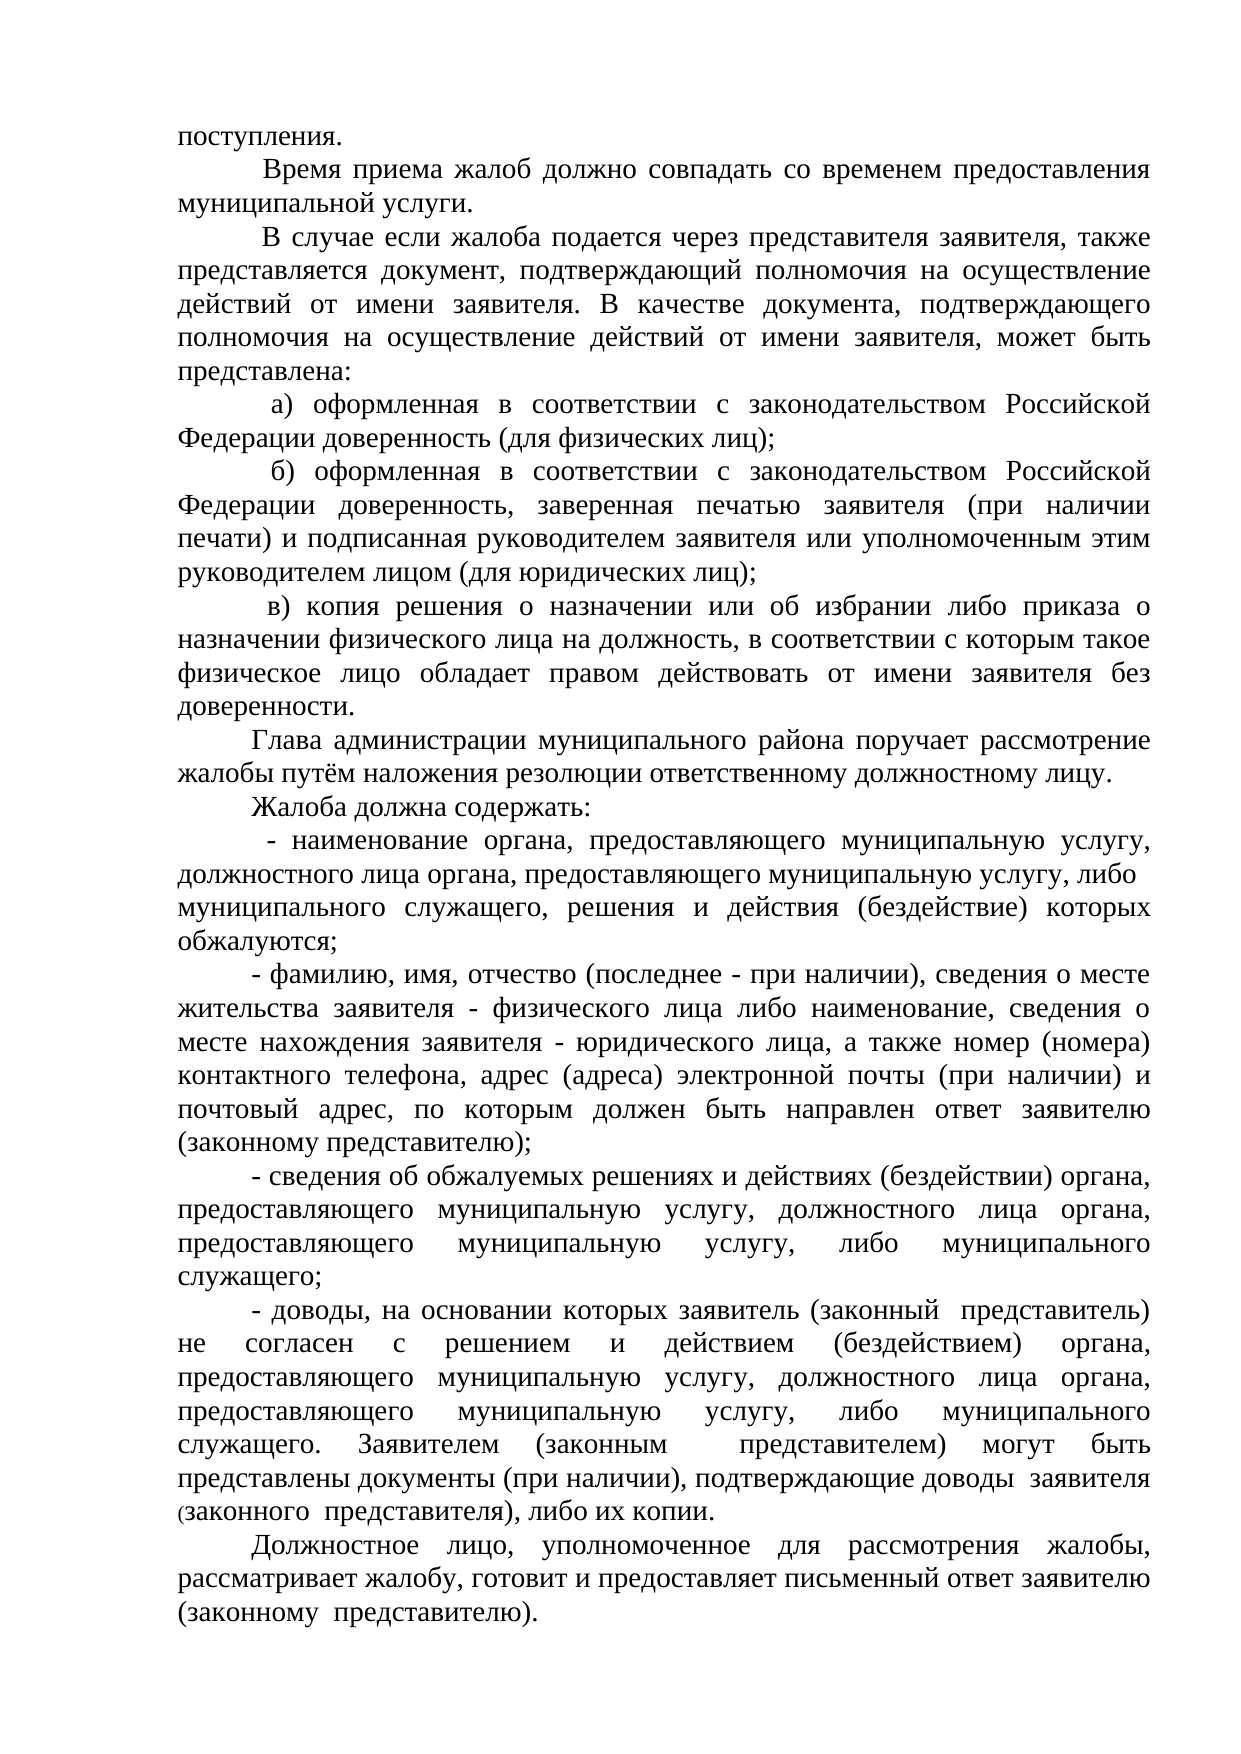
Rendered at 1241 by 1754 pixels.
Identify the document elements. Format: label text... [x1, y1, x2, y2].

text - доводы, на основании которых заявитель (законный представитель) не согласен с решением и действием (бездействием) органа, предоставляющего муниципальную услугу, должностного лица органа, предоставляющего муниципальную услугу, либо муниципального служащего. Заявителем (законным представителем) могут быть представлены документы (при наличии), подтверждающие доводы заявителя (законного представителя), либо их копии. [177, 1292, 1152, 1527]
text б) оформленная в соответствии с законодательством Российской Федерации доверенность, заверенная печатью заявителя (при наличии печати) и подписанная руководителем заявителя или уполномоченным этим руководителем лицом (для юридических лиц); [177, 453, 1152, 588]
text Должностное лицо, уполномоченное для рассмотрения жалобы, рассматривает жалобу, готовит и предоставляет письменный ответ заявителю (законному представителю). [177, 1527, 1152, 1627]
text Жалоба должна содержать: [177, 789, 1152, 822]
text а) оформленная в соответствии с законодательством Российской Федерации доверенность (для физических лиц); [177, 386, 1152, 453]
text - наименование органа, предоставляющего муниципальную услугу, должностного лица органа, предоставляющего муниципальную услугу, либо [177, 822, 1152, 889]
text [177, 118, 1152, 152]
text в) копия решения о назначении или об избрании либо приказа о назначении физического лица на должность, в соответствии с которым такое физическое лицо обладает правом действовать от имени заявителя без доверенности. [177, 588, 1152, 722]
text - сведения об обжалуемых решениях и действиях (бездействии) органа, предоставляющего муниципальную услугу, должностного лица органа, предоставляющего муниципальную услугу, либо муниципального служащего; [177, 1158, 1152, 1292]
text муниципального служащего, решения и действия (бездействие) которых обжалуются; [177, 889, 1152, 957]
text Время приема жалоб должно совпадать со временем предоставления муниципальной услуги. [177, 152, 1152, 219]
text - фамилию, имя, отчество (последнее - при наличии), сведения о месте жительства заявителя - физического лица либо наименование, сведения о месте нахождения заявителя - юридического лица, а также номер (номера) контактного телефона, адрес (адреса) электронной почты (при наличии) и почтовый адрес, по которым должен быть направлен ответ заявителю (законному представителю); [177, 957, 1152, 1158]
text Глава администрации муниципального района поручает рассмотрение жалобы путём наложения резолюции ответственному должностному лицу. [177, 722, 1152, 789]
text В случае если жалоба подается через представителя заявителя, также представляется документ, подтверждающий полномочия на осуществление действий от имени заявителя. В качестве документа, подтверждающего полномочия на осуществление действий от имени заявителя, может быть представлена: [177, 219, 1152, 386]
